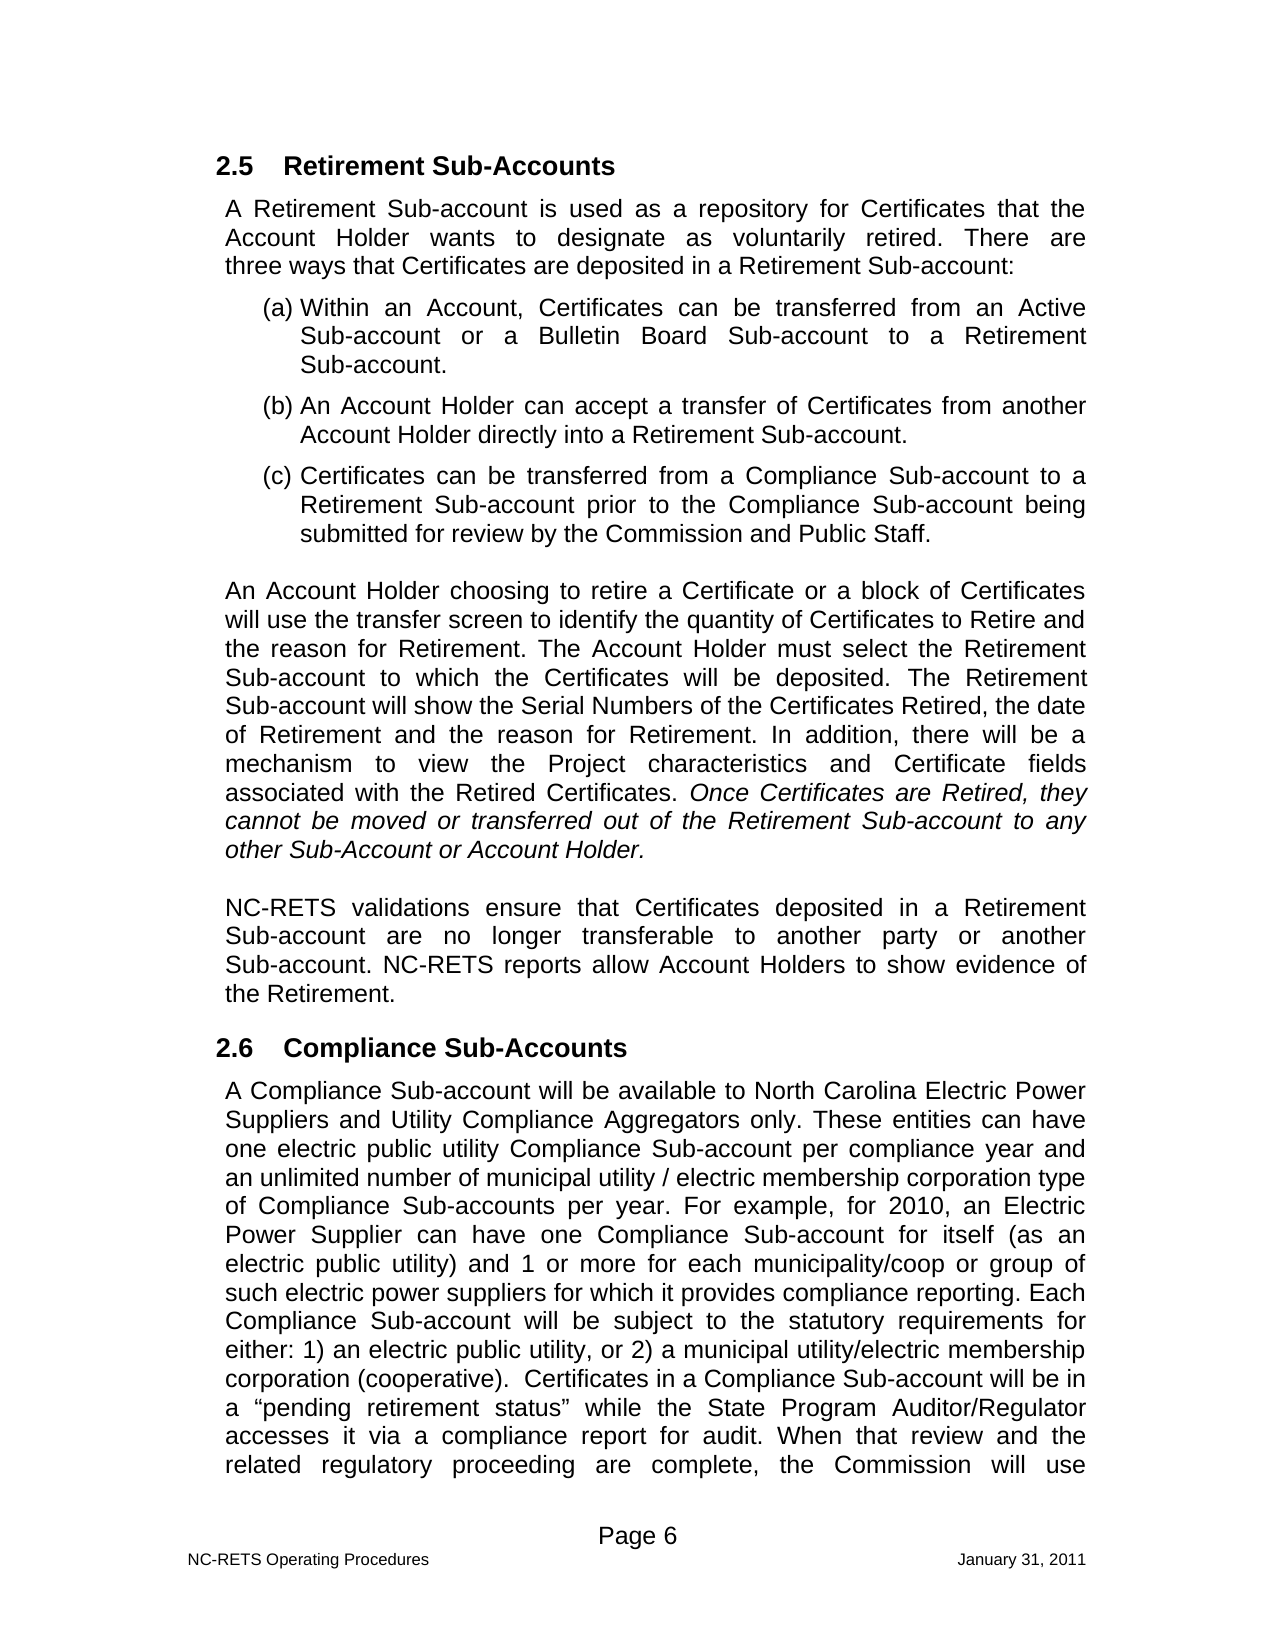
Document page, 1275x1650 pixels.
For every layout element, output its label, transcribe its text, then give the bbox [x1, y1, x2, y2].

text A Retirement Sub-account is used as a repository for Certificates that the Account Holder wants to designate as voluntarily retired. There are three ways that Certificates are deposited in a Retirement Sub-account: [225, 194, 1087, 280]
list Certificates can be transferred from a Compliance Sub-account to a Retirement Sub-account prior to the Compliance Sub-account being submitted for review by the Commission and Public Staff. [262, 461, 1087, 547]
text NC-RETS validations ensure that Certificates deposited in a Retirement Sub-account are no longer transferable to another party or another Sub-account. NC-RETS reports allow Account Holders to show evidence of the Retirement. [225, 892, 1087, 1007]
list Within an Account, Certificates can be transferred from an Active Sub-account or a Bulletin Board Sub-account to a Retirement Sub-account. [262, 292, 1087, 379]
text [225, 1076, 1087, 1479]
text An Account Holder choosing to retire a Certificate or a block of Certificates will use the transfer screen to identify the quantity of Certificates to Retire and the reason for Retirement. The Account Holder must select the Retirement Sub-account to which the Certificates will be deposited. The Retirement Sub-account will show the Serial Numbers of the Certificates Retired, the date of Retirement and the reason for Retirement. In addition, there will be a mechanism to view the Project characteristics and Certificate fields associated with the Retired Certificates. Once Certificates are Retired, they cannot be moved or transferred out of the Retirement Sub-account to any other Sub-Account or Account Holder. [225, 576, 1087, 864]
subtitle 2.6 Compliance Sub-Accounts [216, 1032, 1087, 1064]
list An Account Holder can accept a transfer of Certificates from another Account Holder directly into a Retirement Sub-account. [262, 391, 1087, 449]
subtitle 2.5 Retirement Sub-Accounts [216, 150, 1087, 181]
